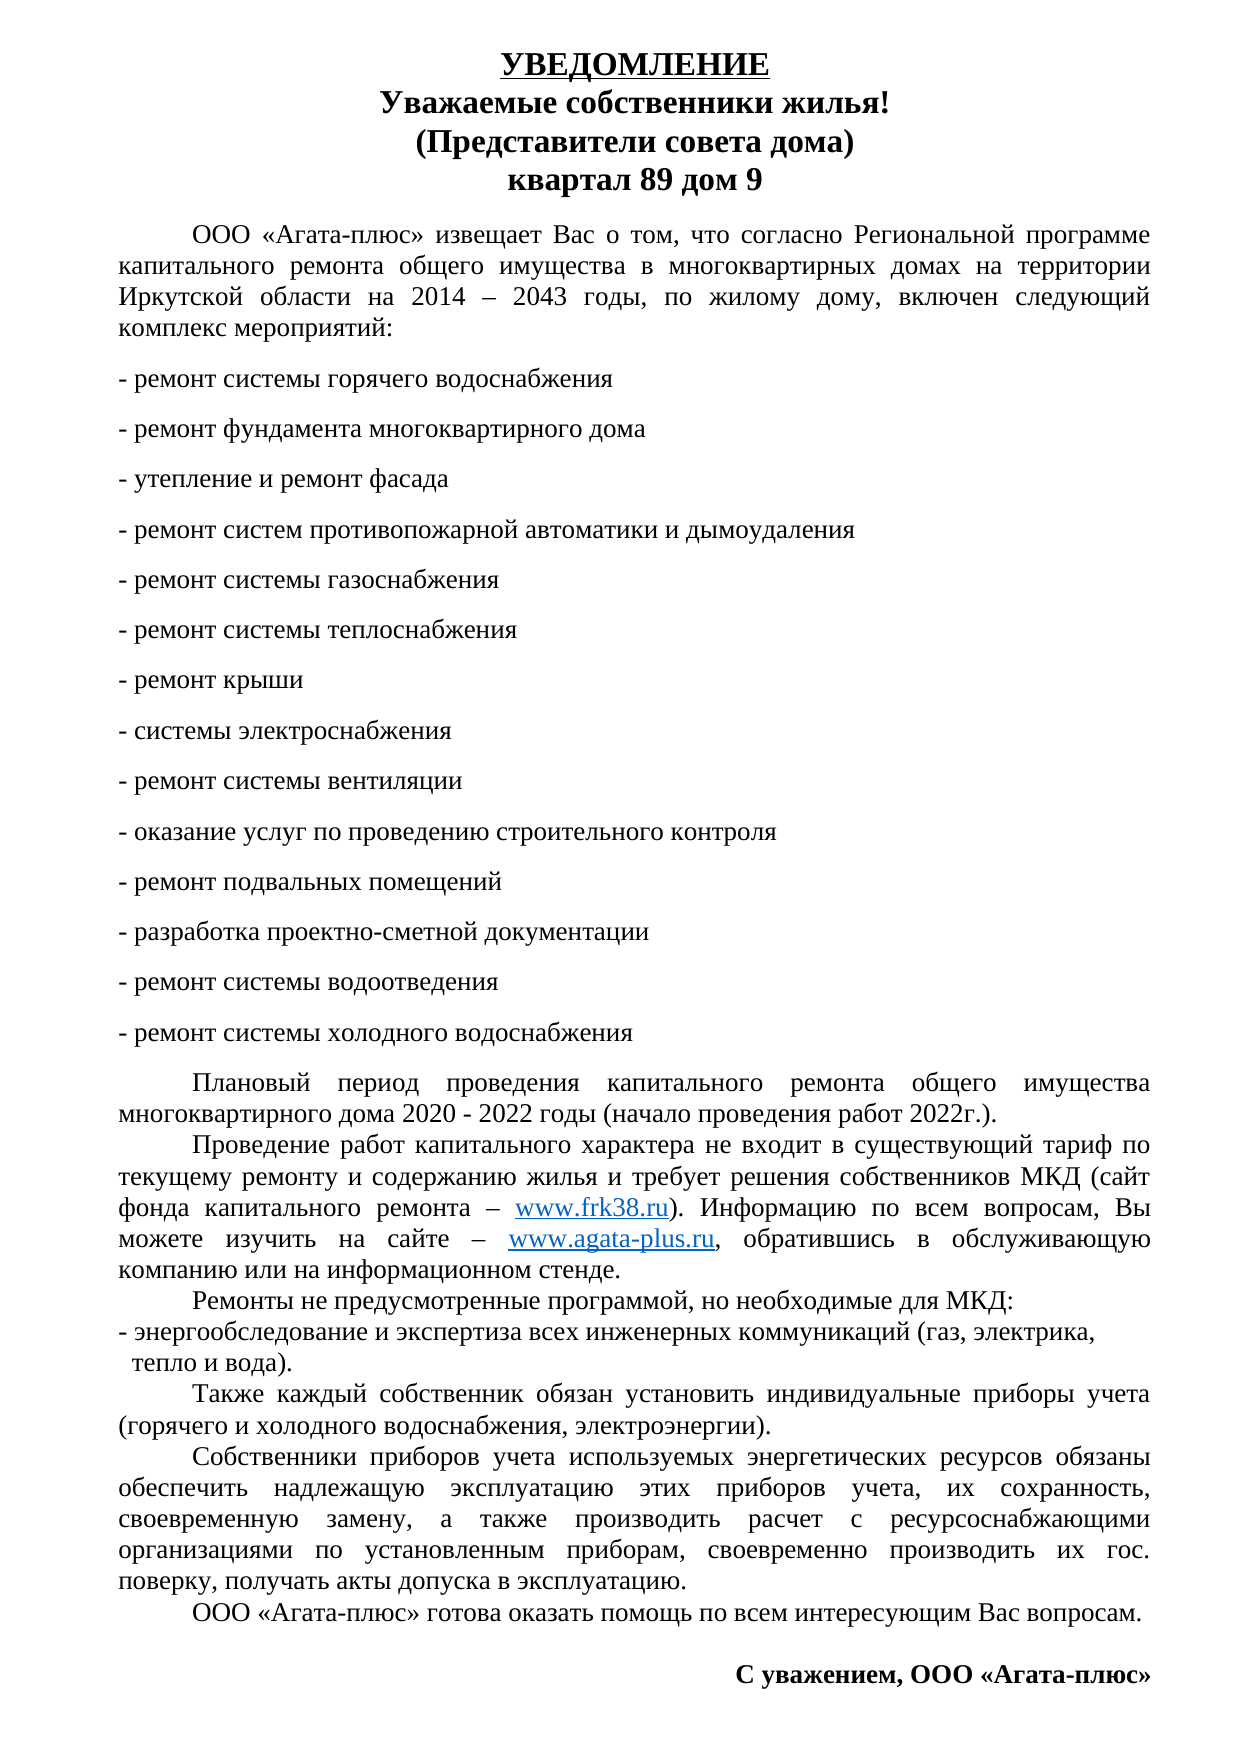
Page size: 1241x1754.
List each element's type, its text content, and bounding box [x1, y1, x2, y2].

text Собственники приборов учета используемых энергетических ресурсов обязаны обеспечить надлежащую эксплуатацию этих приборов учета, их сохранность, своевременную замену, а также производить расчет с ресурсоснабжающими организациями по установленным приборам, своевременно производить их гос. поверку, получать акты допуска в эксплуатацию. [118, 1440, 1152, 1596]
text - ремонт системы холодного водоснабжения [118, 1016, 1152, 1047]
text - ремонт фундамента многоквартирного дома [118, 412, 1152, 443]
text - ремонт подвальных помещений [118, 865, 1152, 896]
text - ремонт системы водоотведения [118, 966, 1152, 997]
text - ремонт системы вентиляции [118, 764, 1152, 795]
text - утепление и ремонт фасада [118, 462, 1152, 493]
text - ремонт крыши [118, 664, 1152, 695]
text УВЕДОМЛЕНИЕ [118, 44, 1152, 83]
text Ремонты не предусмотренные программой, но необходимые для МКД: [118, 1284, 1152, 1315]
text Также каждый собственник обязан установить индивидуальные приборы учета (горячего и холодного водоснабжения, электроэнергии). [118, 1378, 1152, 1440]
text квартал 89 дом 9 [118, 159, 1152, 198]
text Плановый период проведения капитального ремонта общего имущества многоквартирного дома 2020 - 2022 годы (начало проведения работ 2022г.). [118, 1066, 1152, 1128]
text - системы электроснабжения [118, 714, 1152, 745]
text - ремонт системы теплоснабжения [118, 613, 1152, 644]
text ООО «Агата-плюс» извещает Вас о том, что согласно Региональной программе капитального ремонта общего имущества в многоквартирных домах на территории Иркутской области на 2014 – 2043 годы, по жилому дому, включен следующий комплекс мероприятий: [118, 218, 1152, 343]
text - ремонт систем противопожарной автоматики и дымоудаления [118, 513, 1152, 544]
text - ремонт системы газоснабжения [118, 563, 1152, 594]
text - ремонт системы горячего водоснабжения [118, 362, 1152, 393]
text ООО «Агата-плюс» готова оказать помощь по всем интересующим Вас вопросам. [118, 1596, 1152, 1627]
text - оказание услуг по проведению строительного контроля [118, 814, 1152, 846]
text - энергообследование и экспертиза всех инженерных коммуникаций (газ, электрика, [118, 1315, 1152, 1346]
text Проведение работ капитального характера не входит в существующий тариф по текущему ремонту и содержанию жилья и требует решения собственников МКД (сайт фонда капитального ремонта – www.frk38.ru). Информацию по всем вопросам, Вы можете изучить на сайте – www.agata-plus.ru, обратившись в обслуживающую компанию или на информационном стенде. [118, 1128, 1152, 1284]
text - разработка проектно-сметной документации [118, 915, 1152, 946]
text Уважаемые собственники жилья! [118, 83, 1152, 121]
text С уважением, ООО «Агата-плюс» [118, 1658, 1152, 1689]
text тепло и вода). [118, 1346, 1152, 1378]
text (Представители совета дома) [118, 121, 1152, 159]
